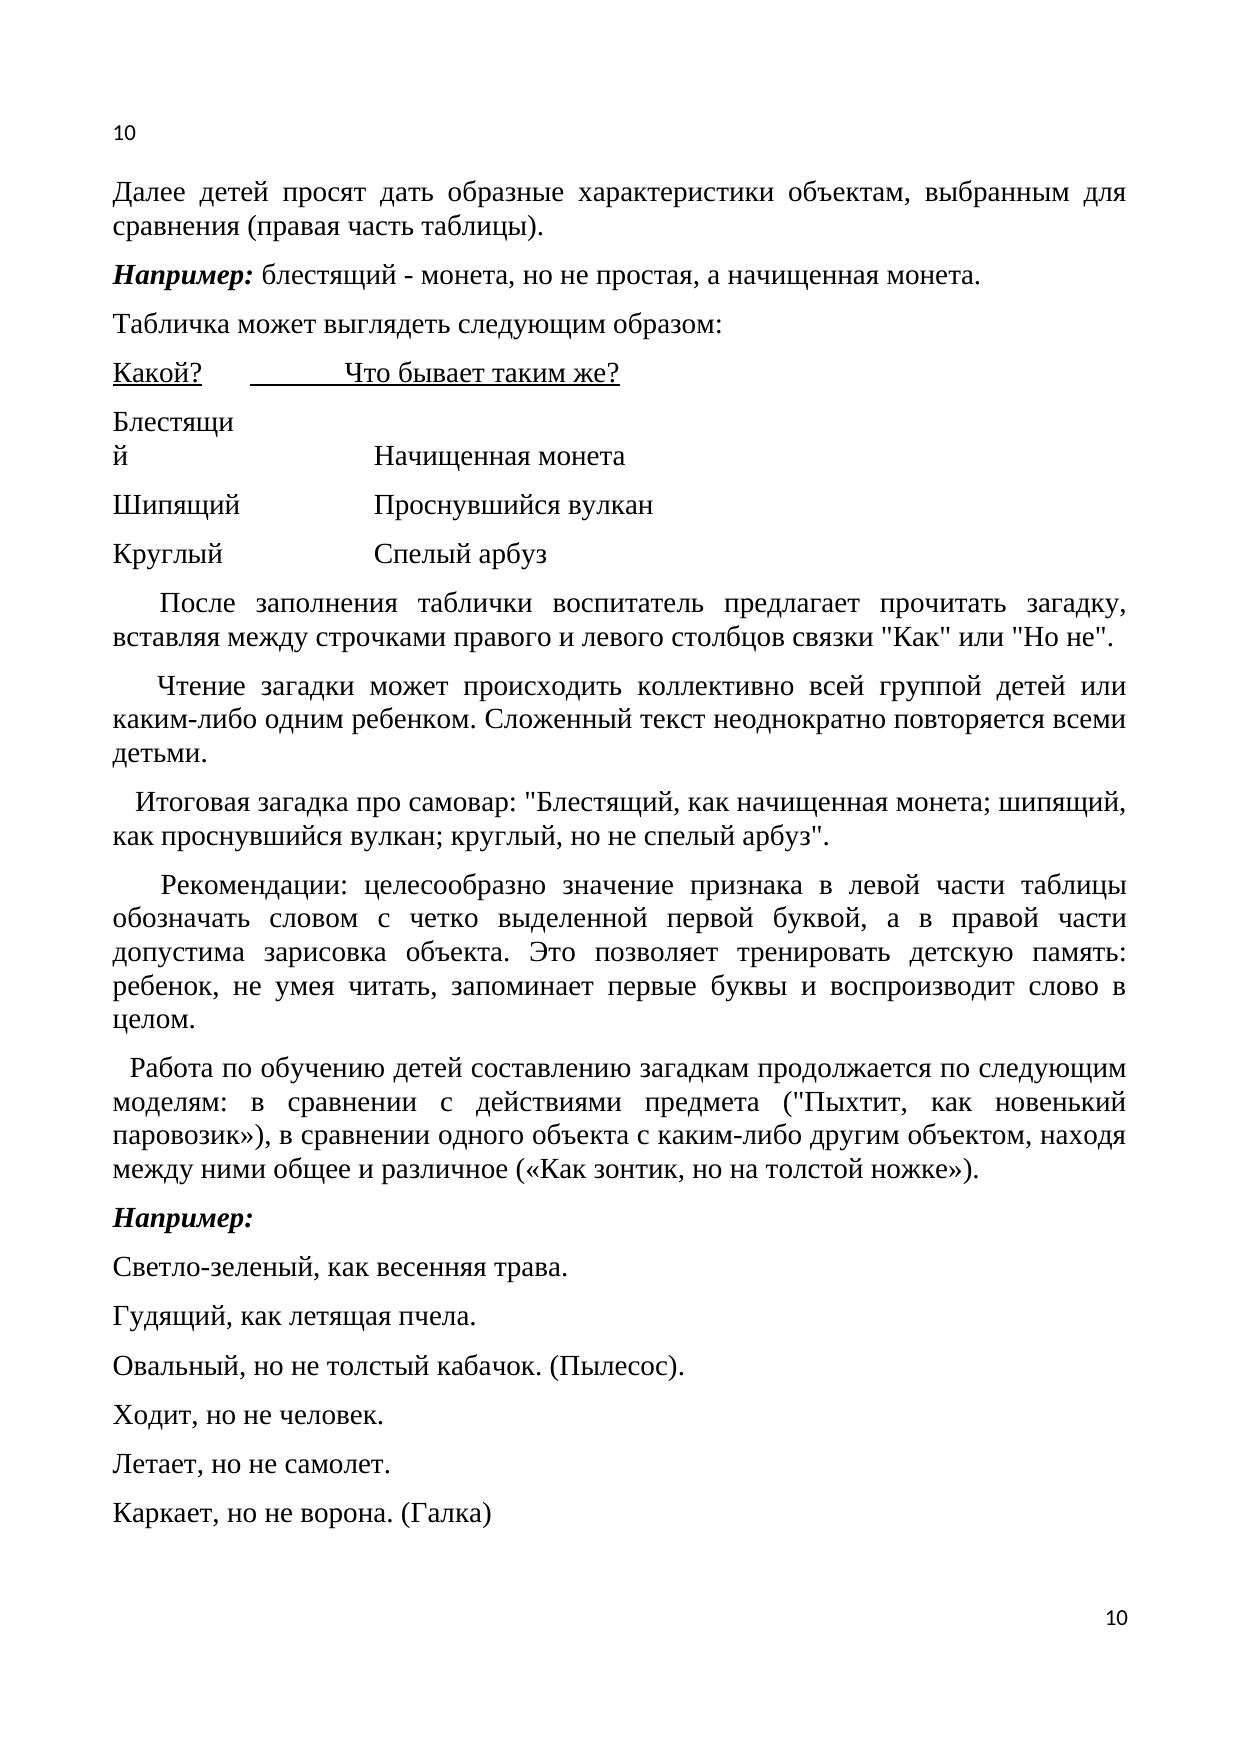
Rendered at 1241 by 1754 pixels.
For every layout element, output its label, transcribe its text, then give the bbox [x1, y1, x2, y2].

text После заполнения таблички воспитатель предлагает прочитать загадку, вставляя между строчками правого и левого столбцов связки "Как" или "Но не". [112, 585, 1128, 652]
table_cell Начищенная монета [250, 404, 654, 487]
text Итоговая загадка про самовар: "Блестящий, как начищенная монета; шипящий, как проснувшийся вулкан; круглый, но не спелый арбуз". [112, 784, 1128, 851]
table_cell Спелый арбуз [250, 536, 654, 585]
text Например: [112, 1200, 1128, 1234]
text Рекомендации: целесообразно значение признака в левой части таблицы обозначать словом с четко выделенной первой буквой, а в правой части допустима зарисовка объекта. Это позволяет тренировать детскую память: ребенок, не умея читать, запоминает первые буквы и воспроизводит слово в целом. [112, 867, 1128, 1035]
text Работа по обучению детей составлению загадкам продолжается по следующим моделям: в сравнении с действиями предмета ("Пыхтит, как новенький паровозик»), в сравнении одного объекта с каким-либо другим объектом, находя между ними общее и различное («Как зонтик, но на толстой ножке»). [112, 1050, 1128, 1184]
text Далее детей просят дать образные характеристики объектам, выбранным для сравнения (правая часть таблицы). [112, 174, 1128, 241]
table_header Какой? [113, 355, 249, 404]
text Светло-зеленый, как весенняя трава. [112, 1249, 1128, 1283]
text Овальный, но не толстый кабачок. (Пылесос). [112, 1348, 1128, 1381]
table_cell Проснувшийся вулкан [250, 487, 654, 536]
text Например: блестящий - монета, но не простая, а начищенная монета. [112, 257, 1128, 290]
text Летает, но не самолет. [112, 1446, 1128, 1479]
text Чтение загадки может происходить коллективно всей группой детей или каким-либо одним ребенком. Сложенный текст неоднократно повторяется всеми детьми. [112, 668, 1128, 769]
table_cell Блестящий [113, 404, 249, 487]
text Ходит, но не человек. [112, 1397, 1128, 1430]
table_cell Круглый [113, 536, 249, 585]
text Табличка может выглядеть следующим образом: [112, 306, 1128, 339]
text Каркает, но не ворона. (Галка) [112, 1495, 1128, 1529]
table_header Что бывает таким же? [250, 355, 654, 404]
text Гудящий, как летящая пчела. [112, 1298, 1128, 1332]
table_cell Шипящий [113, 487, 249, 536]
